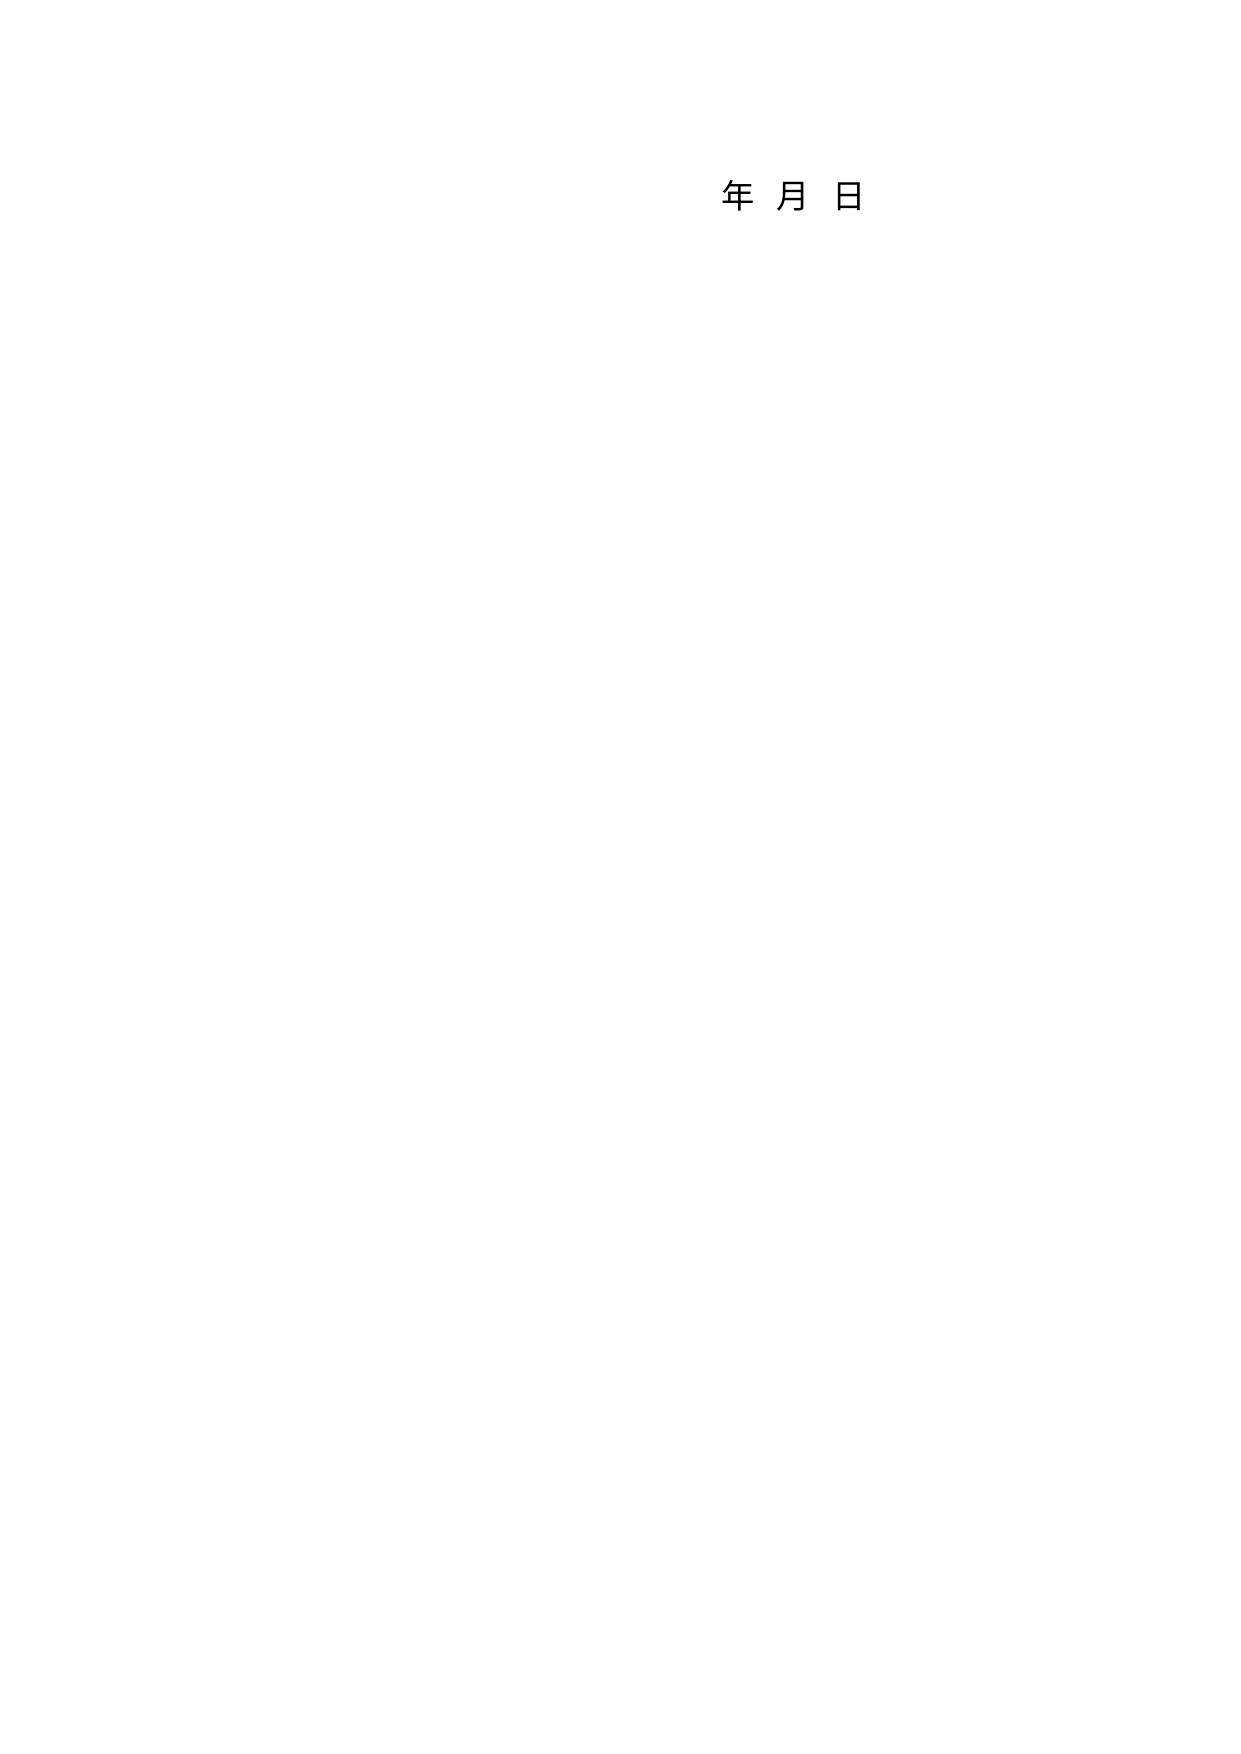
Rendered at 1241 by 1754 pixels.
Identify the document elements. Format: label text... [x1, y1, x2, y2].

text 年 月 日 [187, 162, 1053, 227]
